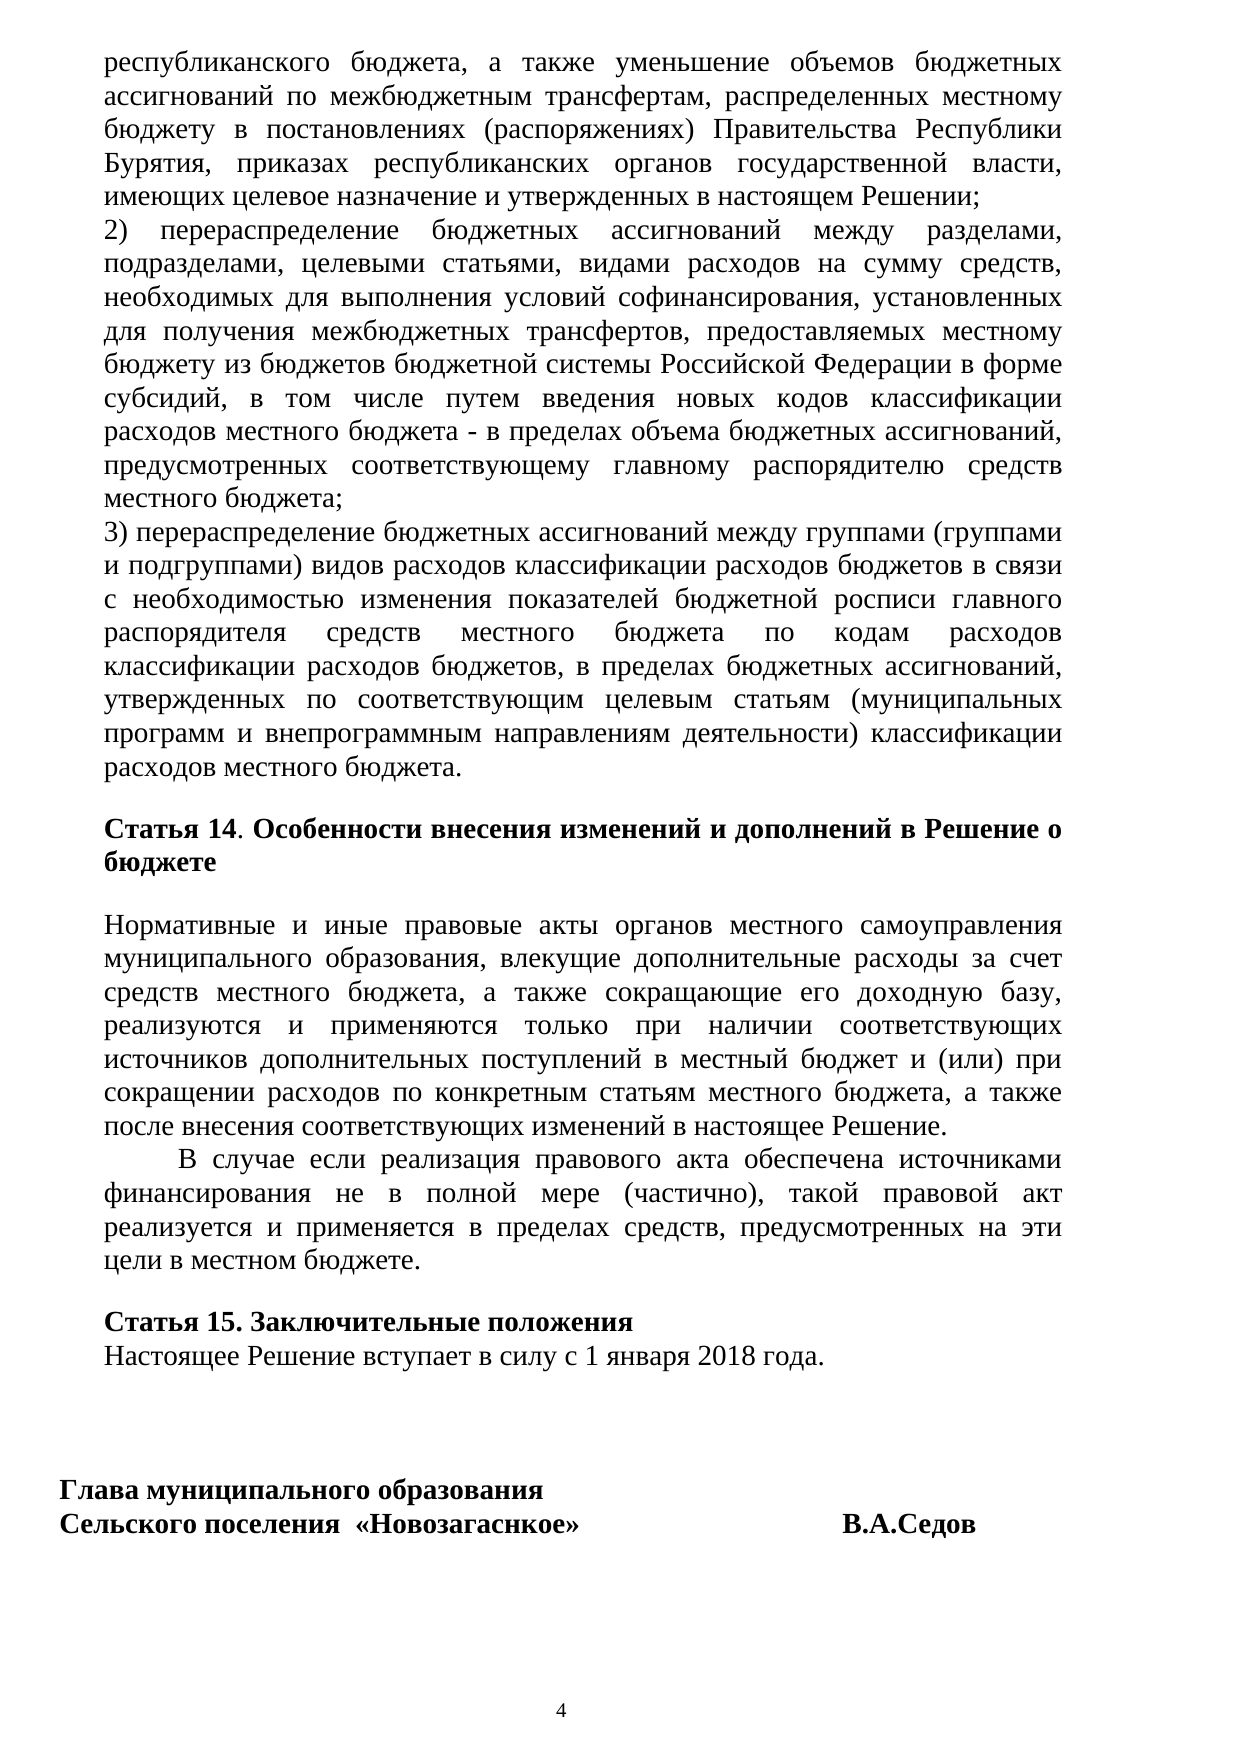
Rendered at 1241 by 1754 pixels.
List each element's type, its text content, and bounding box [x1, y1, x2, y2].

text Статья 14. Особенности внесения изменений и дополнений в Решение о бюджете [103, 811, 1063, 878]
text Настоящее Решение вступает в силу с 1 января 2018 года. [103, 1338, 1063, 1372]
text В случае если реализация правового акта обеспечена источниками финансирования не в полной мере (частично), такой правовой акт реализуется и применяется в пределах средств, предусмотренных на эти цели в местном бюджете. [103, 1142, 1063, 1276]
text Сельского поселения «Новозагаснкое» В.А.Седов [59, 1506, 1063, 1539]
text Глава муниципального образования [59, 1472, 1063, 1506]
text 2) перераспределение бюджетных ассигнований между разделами, подразделами, целевыми статьями, видами расходов на сумму средств, необходимых для выполнения условий софинансирования, установленных для получения межбюджетных трансфертов, предоставляемых местному бюджету из бюджетов бюджетной системы Российской Федерации в форме субсидий, в том числе путем введения новых кодов классификации расходов местного бюджета - в пределах объема бюджетных ассигнований, предусмотренных соответствующему главному распорядителю средств местного бюджета; [103, 212, 1063, 514]
text Статья 15. Заключительные положения [103, 1304, 1063, 1338]
text 3) перераспределение бюджетных ассигнований между группами (группами и подгруппами) видов расходов классификации расходов бюджетов в связи с необходимостью изменения показателей бюджетной росписи главного распорядителя средств местного бюджета по кодам расходов классификации расходов бюджетов, в пределах бюджетных ассигнований, утвержденных по соответствующим целевым статьям (муниципальных программ и внепрограммным направлениям деятельности) классификации расходов местного бюджета. [103, 514, 1063, 782]
text Нормативные и иные правовые акты органов местного самоуправления муниципального образования, влекущие дополнительные расходы за счет средств местного бюджета, а также сокращающие его доходную базу, реализуются и применяются только при наличии соответствующих источников дополнительных поступлений в местный бюджет и (или) при сокращении расходов по конкретным статьям местного бюджета, а также после внесения соответствующих изменений в настоящее Решение. [103, 907, 1063, 1142]
